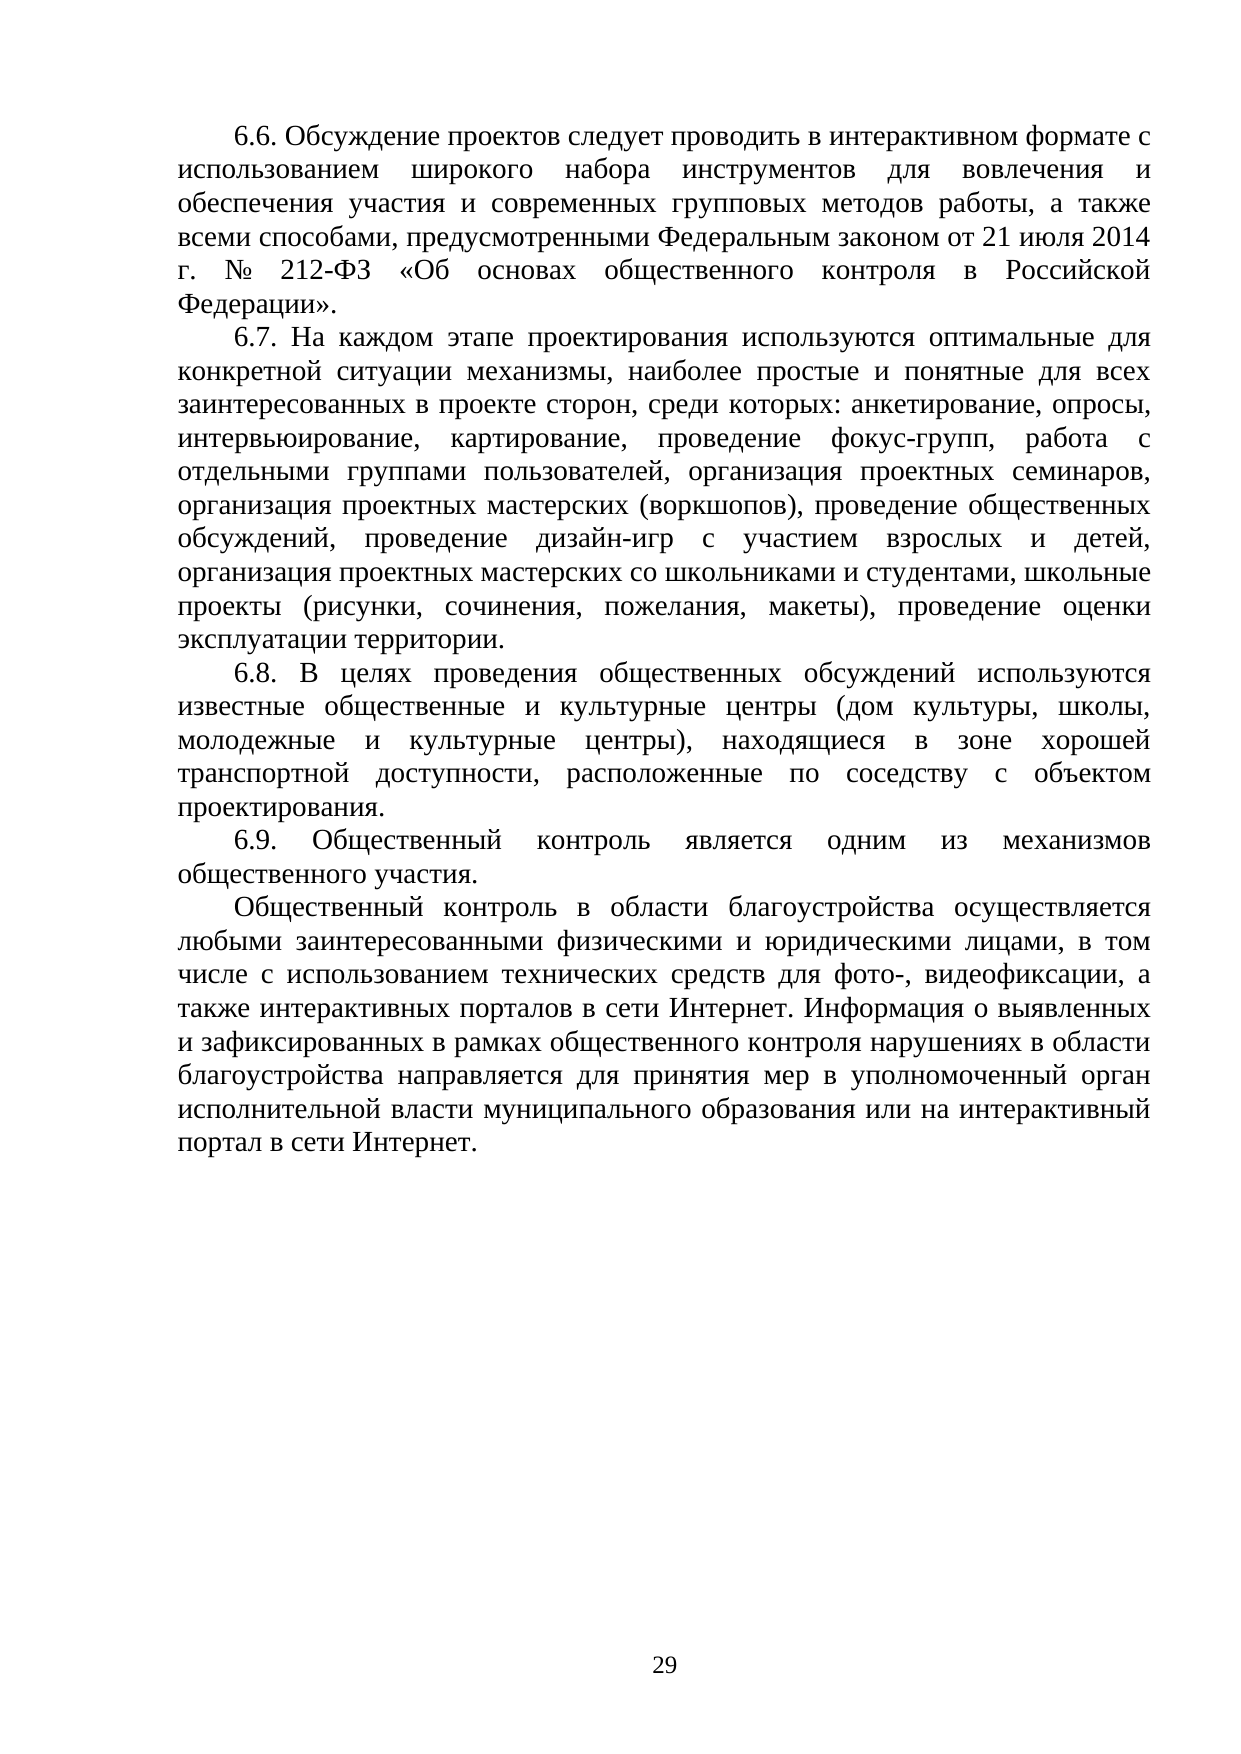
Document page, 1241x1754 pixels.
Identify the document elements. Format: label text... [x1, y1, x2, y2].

text 6.7. На каждом этапе проектирования используются оптимальные для конкретной ситуации механизмы, наиболее простые и понятные для всех заинтересованных в проекте сторон, среди которых: анкетирование, опросы, интервьюирование, картирование, проведение фокус-групп, работа с отдельными группами пользователей, организация проектных семинаров, организация проектных мастерских (воркшопов), проведение общественных обсуждений, проведение дизайн-игр с участием взрослых и детей, организация проектных мастерских со школьниками и студентами, школьные проекты (рисунки, сочинения, пожелания, макеты), проведение оценки эксплуатации территории. [177, 319, 1152, 655]
text Общественный контроль в области благоустройства осуществляется любыми заинтересованными физическими и юридическими лицами, в том числе с использованием технических средств для фото-, видеофиксации, а также интерактивных порталов в сети Интернет. Информация о выявленных и зафиксированных в рамках общественного контроля нарушениях в области благоустройства направляется для принятия мер в уполномоченный орган исполнительной власти муниципального образования или на интерактивный портал в сети Интернет. [177, 889, 1152, 1158]
text 6.8. В целях проведения общественных обсуждений используются известные общественные и культурные центры (дом культуры, школы, молодежные и культурные центры), находящиеся в зоне хорошей транспортной доступности, расположенные по соседству с объектом проектирования. [177, 655, 1152, 822]
text 6.9. Общественный контроль является одним из механизмов общественного участия. [177, 822, 1152, 889]
text 6.6. Обсуждение проектов следует проводить в интерактивном формате с использованием широкого набора инструментов для вовлечения и обеспечения участия и современных групповых методов работы, а также всеми способами, предусмотренными Федеральным законом от 21 июля . № 212-ФЗ «Об основах общественного контроля в Российской Федерации». [177, 118, 1152, 319]
